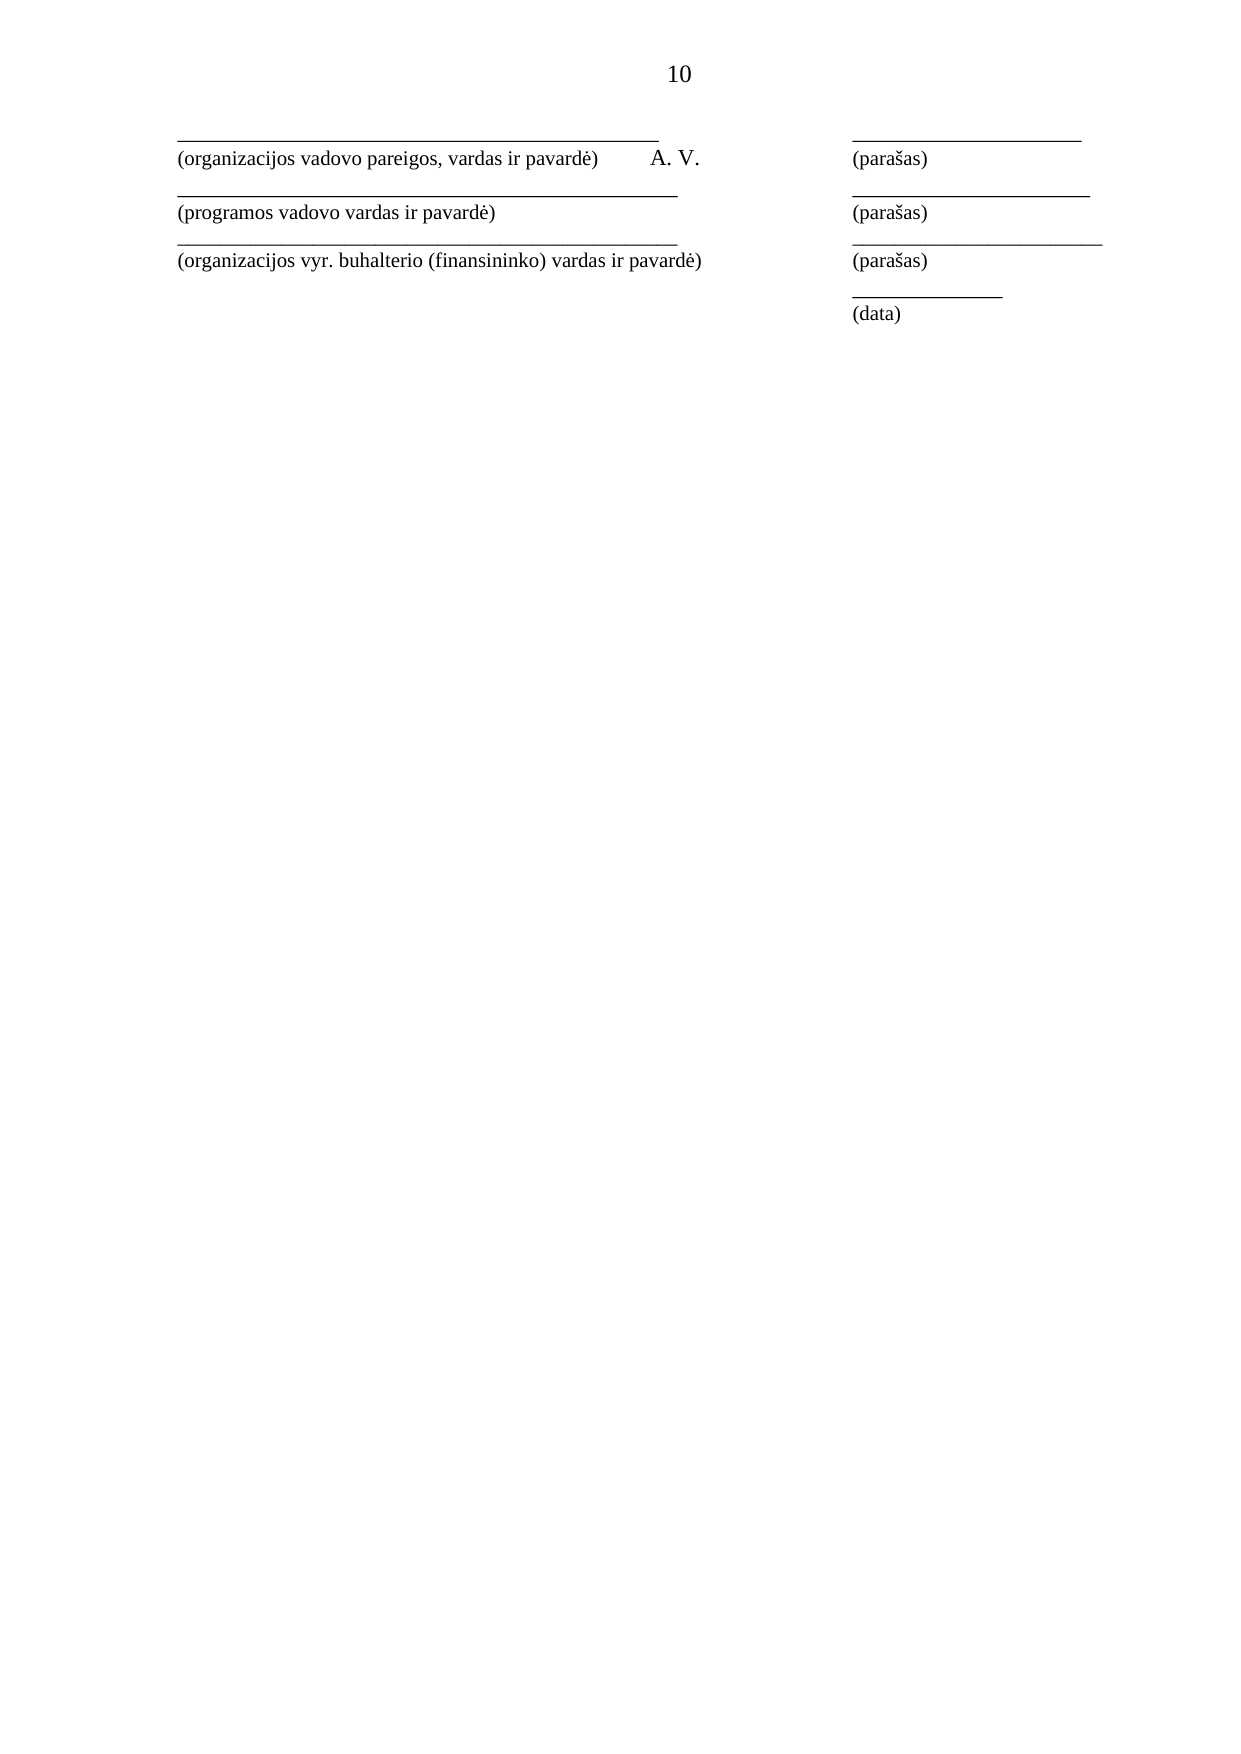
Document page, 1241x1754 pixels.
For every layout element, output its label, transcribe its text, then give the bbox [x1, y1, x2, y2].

text (organizacijos vadovo pareigos, vardas ir pavardė) A. V. (parašas) [177, 144, 1181, 171]
text (organizacijos vyr. buhalterio (finansininko) vardas ir pavardė) (parašas) [177, 248, 1181, 272]
text __________________________________________ ____________________ [177, 118, 1181, 144]
text ____________ [616, 272, 1181, 301]
text ________________________________________________ ________________________ [177, 224, 1181, 248]
text (data) [177, 301, 1181, 324]
text ________________________________________ ___________________ [177, 171, 1181, 199]
text (programos vadovo vardas ir pavardė) (parašas) [177, 199, 1181, 224]
